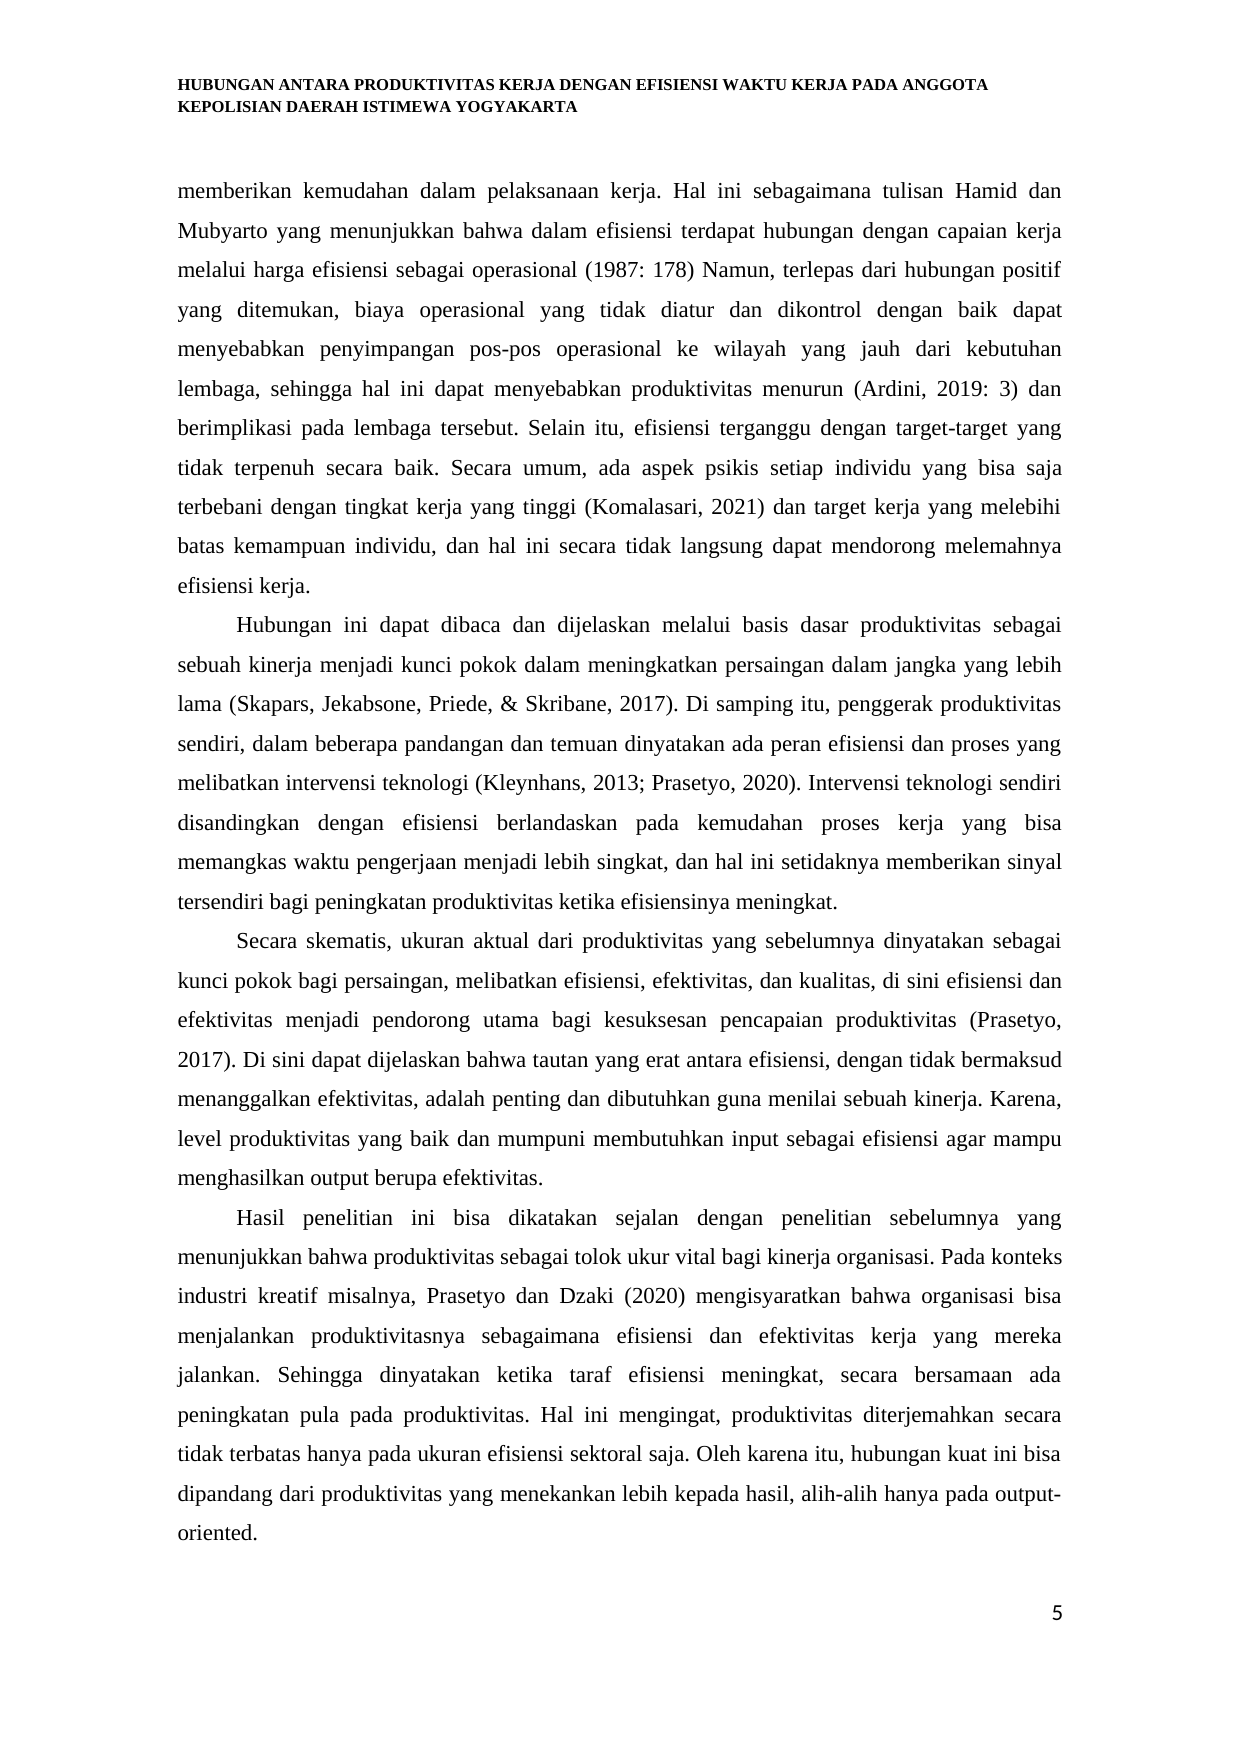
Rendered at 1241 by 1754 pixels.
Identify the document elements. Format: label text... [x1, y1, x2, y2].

text Secara skematis, ukuran aktual dari produktivitas yang sebelumnya dinyatakan sebagai kunci pokok bagi persaingan, melibatkan efisiensi, efektivitas, dan kualitas, di sini efisiensi dan efektivitas menjadi pendorong utama bagi kesuksesan pencapaian produktivitas (Prasetyo, 2017). Di sini dapat dijelaskan bahwa tautan yang erat antara efisiensi, dengan tidak bermaksud menanggalkan efektivitas, adalah penting dan dibutuhkan guna menilai sebuah kinerja. Karena, level produktivitas yang baik dan mumpuni membutuhkan input sebagai efisiensi agar mampu menghasilkan output berupa efektivitas. [177, 927, 1063, 1191]
text Hasil penelitian ini bisa dikatakan sejalan dengan penelitian sebelumnya yang menunjukkan bahwa produktivitas sebagai tolok ukur vital bagi kinerja organisasi. Pada konteks industri kreatif misalnya, Prasetyo dan Dzaki (2020) mengisyaratkan bahwa organisasi bisa menjalankan produktivitasnya sebagaimana efisiensi dan efektivitas kerja yang mereka jalankan. Sehingga dinyatakan ketika taraf efisiensi meningkat, secara bersamaan ada peningkatan pula pada produktivitas. Hal ini mengingat, produktivitas diterjemahkan secara tidak terbatas hanya pada ukuran efisiensi sektoral saja. Oleh karena itu, hubungan kuat ini bisa dipandang dari produktivitas yang menekankan lebih kepada hasil, alih-alih hanya pada output-oriented. [177, 1204, 1063, 1546]
text Hubungan ini dapat dibaca dan dijelaskan melalui basis dasar produktivitas sebagai sebuah kinerja menjadi kunci pokok dalam meningkatkan persaingan dalam jangka yang lebih lama (Skapars, Jekabsone, Priede, & Skribane, 2017). Di samping itu, penggerak produktivitas sendiri, dalam beberapa pandangan dan temuan dinyatakan ada peran efisiensi dan proses yang melibatkan intervensi teknologi (Kleynhans, 2013; Prasetyo, 2020). Intervensi teknologi sendiri disandingkan dengan efisiensi berlandaskan pada kemudahan proses kerja yang bisa memangkas waktu pengerjaan menjadi lebih singkat, dan hal ini setidaknya memberikan sinyal tersendiri bagi peningkatan produktivitas ketika efisiensinya meningkat. [177, 611, 1063, 914]
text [177, 177, 1063, 598]
